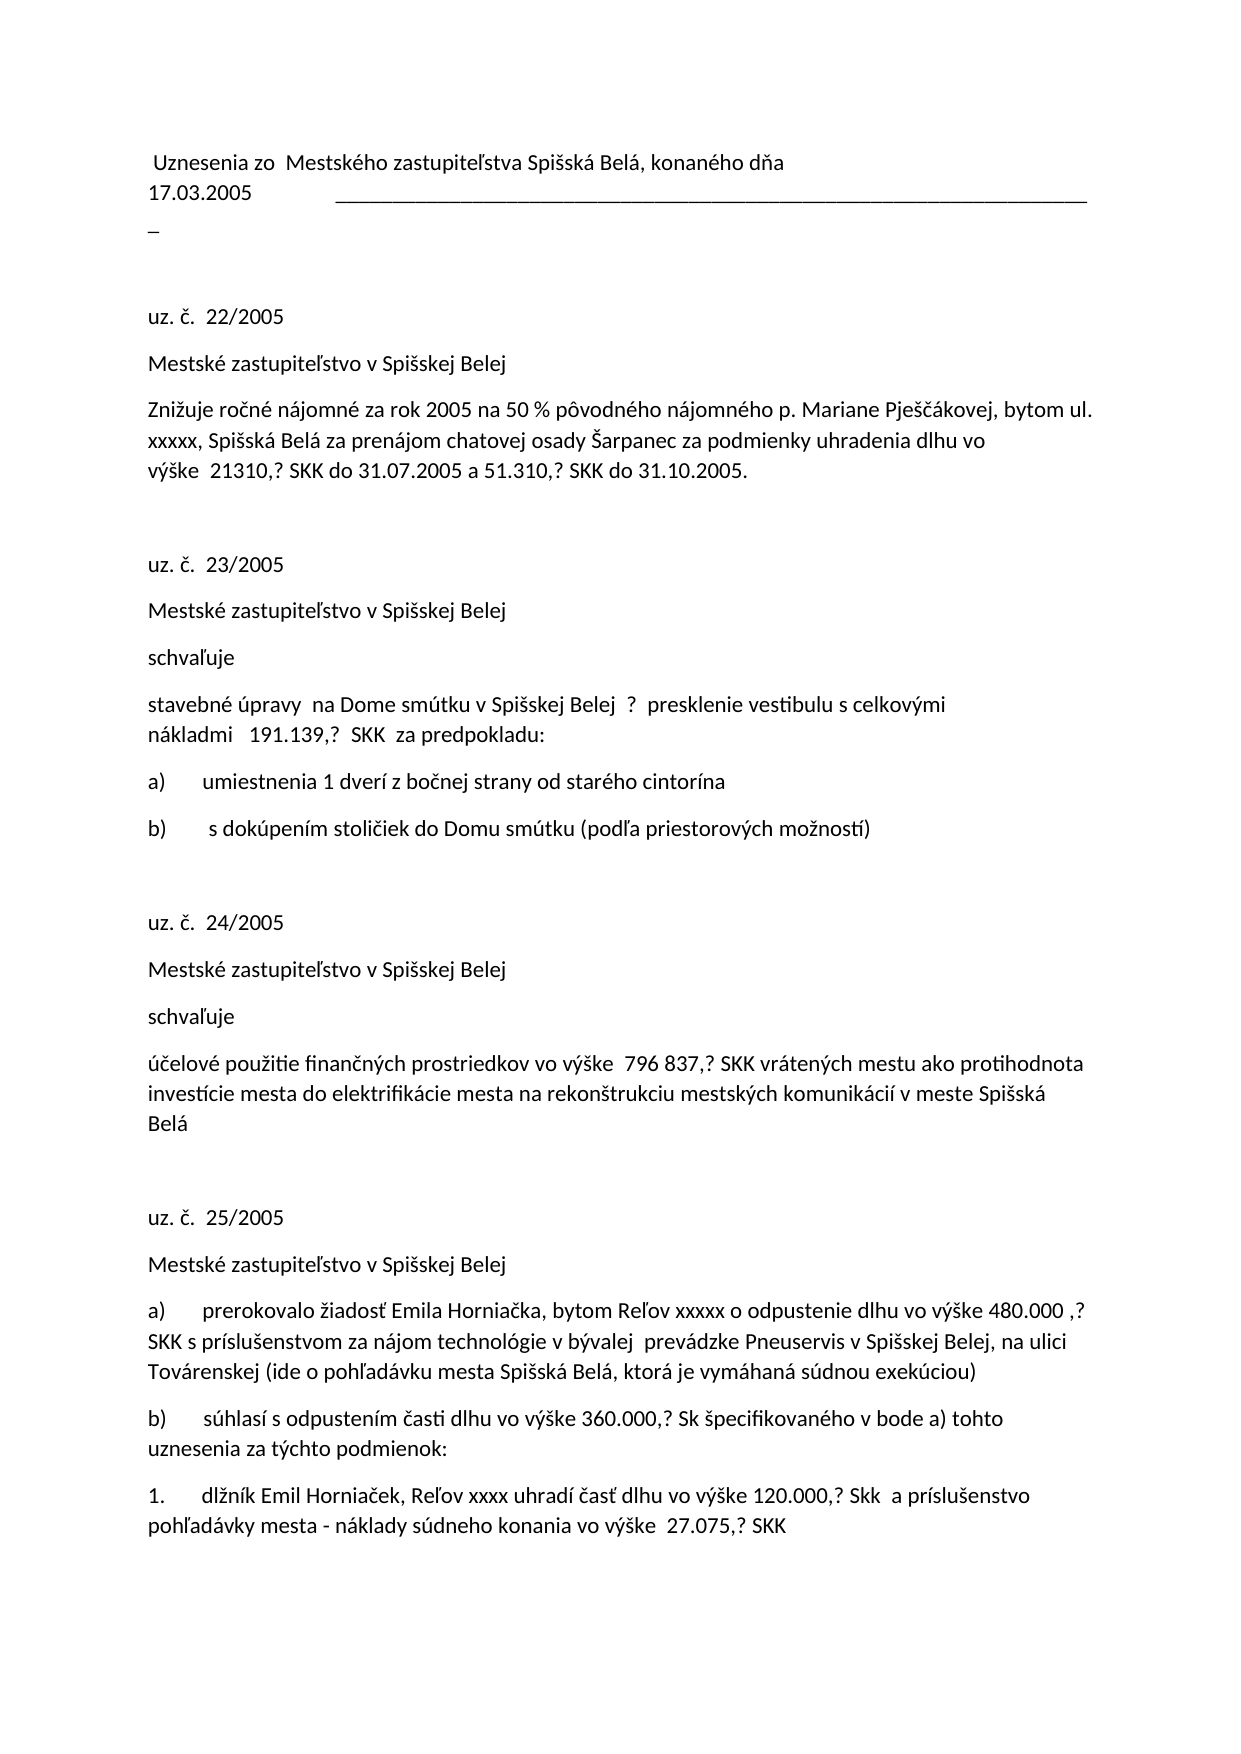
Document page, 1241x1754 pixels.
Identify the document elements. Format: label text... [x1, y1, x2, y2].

text a) prerokovalo žiadosť Emila Horniačka, bytom Reľov xxxxx o odpustenie dlhu vo výške 480.000 ,? SKK s príslušenstvom za nájom technológie v bývalej prevádzke Pneuservis v Spišskej Belej, na ulici Továrenskej (ide o pohľadávku mesta Spišská Belá, ktorá je vymáhaná súdnou exekúciou) [148, 1297, 1093, 1385]
text stavebné úpravy na Dome smútku v Spišskej Belej ? presklenie vestibulu s celkovými nákladmi 191.139,? SKK za predpokladu: [148, 690, 1093, 748]
text uz. č. 22/2005 [148, 302, 1093, 330]
text Znižuje ročné nájomné za rok 2005 na 50 % pôvodného nájomného p. Mariane Pješčákovej, bytom ul. xxxxx, Spišská Belá za prenájom chatovej osady Šarpanec za podmienky uhradenia dlhu vo výške 21310,? SKK do 31.07.2005 a 51.310,? SKK do 31.10.2005. [148, 396, 1093, 484]
text 1. dlžník Emil Horniaček, Reľov xxxx uhradí časť dlhu vo výške 120.000,? Skk a príslušenstvo pohľadávky mesta - náklady súdneho konania vo výške 27.075,? SKK [148, 1481, 1093, 1539]
text schvaľuje [148, 643, 1093, 671]
text Mestské zastupiteľstvo v Spišskej Belej [148, 955, 1093, 983]
text schvaľuje [148, 1002, 1093, 1030]
text uz. č. 24/2005 [148, 908, 1093, 936]
text Mestské zastupiteľstvo v Spišskej Belej [148, 1250, 1093, 1278]
text Mestské zastupiteľstvo v Spišskej Belej [148, 597, 1093, 624]
text uz. č. 25/2005 [148, 1203, 1093, 1231]
text Uznesenia zo Mestského zastupiteľstva Spišská Belá, konaného dňa 17.03.2005 ___________________________________________________________________ [148, 148, 1093, 236]
text Mestské zastupiteľstvo v Spišskej Belej [148, 349, 1093, 377]
text b) s dokúpením stoličiek do Domu smútku (podľa priestorových možností) [148, 814, 1093, 842]
text a) umiestnenia 1 dverí z bočnej strany od starého cintorína [148, 767, 1093, 795]
text b) súhlasí s odpustením časti dlhu vo výške 360.000,? Sk špecifikovaného v bode a) tohto uznesenia za týchto podmienok: [148, 1404, 1093, 1462]
text uz. č. 23/2005 [148, 550, 1093, 578]
text účelové použitie finančných prostriedkov vo výške 796 837,? SKK vrátených mestu ako protihodnota investície mesta do elektrifikácie mesta na rekonštrukciu mestských komunikácií v meste Spišská Belá [148, 1049, 1093, 1137]
